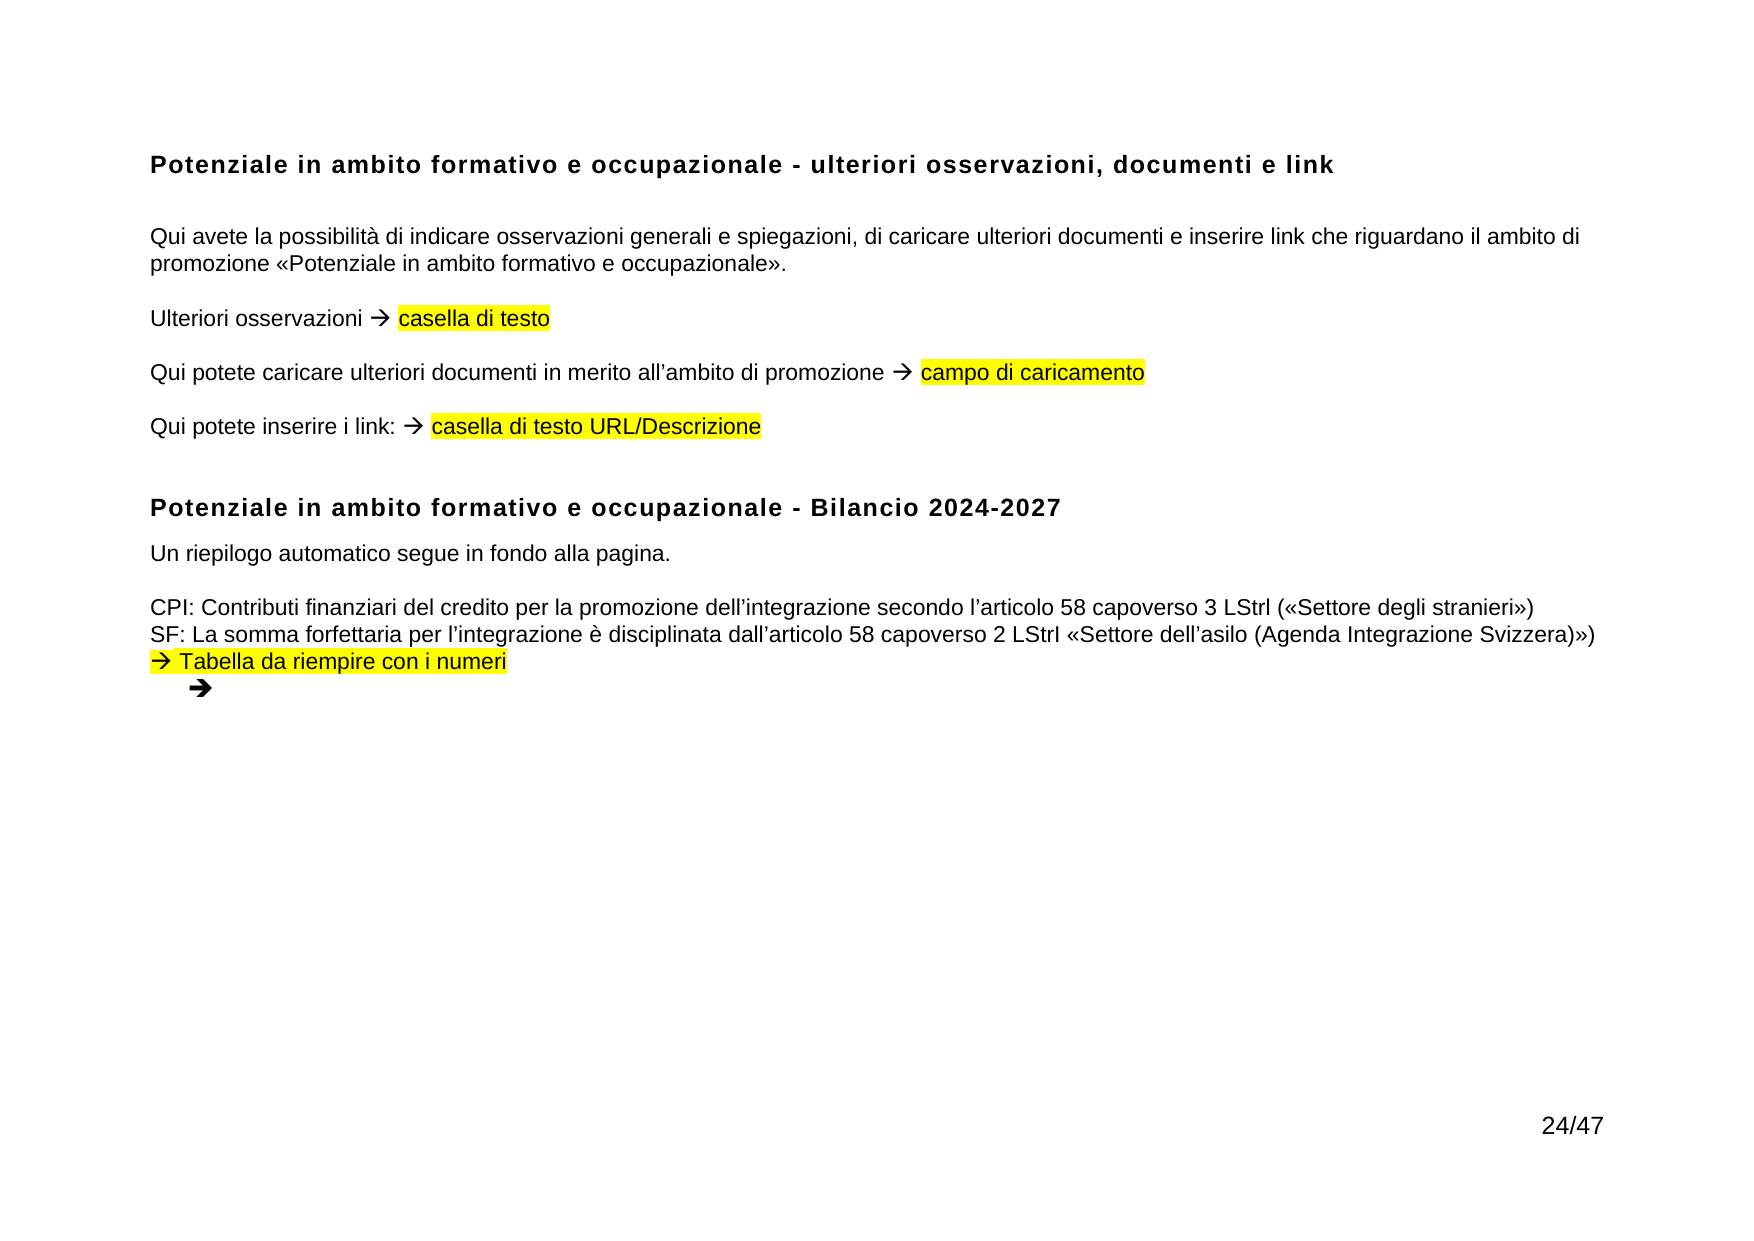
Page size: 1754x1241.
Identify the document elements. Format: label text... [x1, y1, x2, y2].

text Un riepilogo automatico segue in fondo alla pagina. [150, 539, 1604, 566]
subtitle Potenziale in ambito formativo e occupazionale - Bilancio 2024-2027 [150, 493, 1604, 522]
subtitle Potenziale in ambito formativo e occupazionale - ulteriori osservazioni, documenti e link [150, 150, 1604, 179]
text Tabella da riempire con i numeri [150, 647, 1604, 674]
text Qui avete la possibilità di indicare osservazioni generali e spiegazioni, di caricare ulteriori documenti e inserire link che riguardano il ambito di promozione «Potenziale in ambito formativo e occupazionale». [150, 222, 1604, 277]
text Ulteriori osservazioni casella di testo [150, 304, 1604, 331]
text Qui potete inserire i link: casella di testo URL/Descrizione [150, 412, 1604, 439]
text Qui potete caricare ulteriori documenti in merito all’ambito di promozione campo di caricamento [150, 358, 1604, 385]
text CPI: Contributi finanziari del credito per la promozione dell’integrazione secondo l’articolo 58 capoverso 3 LStrl («Settore degli stranieri») [150, 593, 1604, 620]
text SF: La somma forfettaria per l’integrazione è disciplinata dall’articolo 58 capoverso 2 LStrI «Settore dell’asilo (Agenda Integrazione Svizzera)») [150, 620, 1604, 647]
